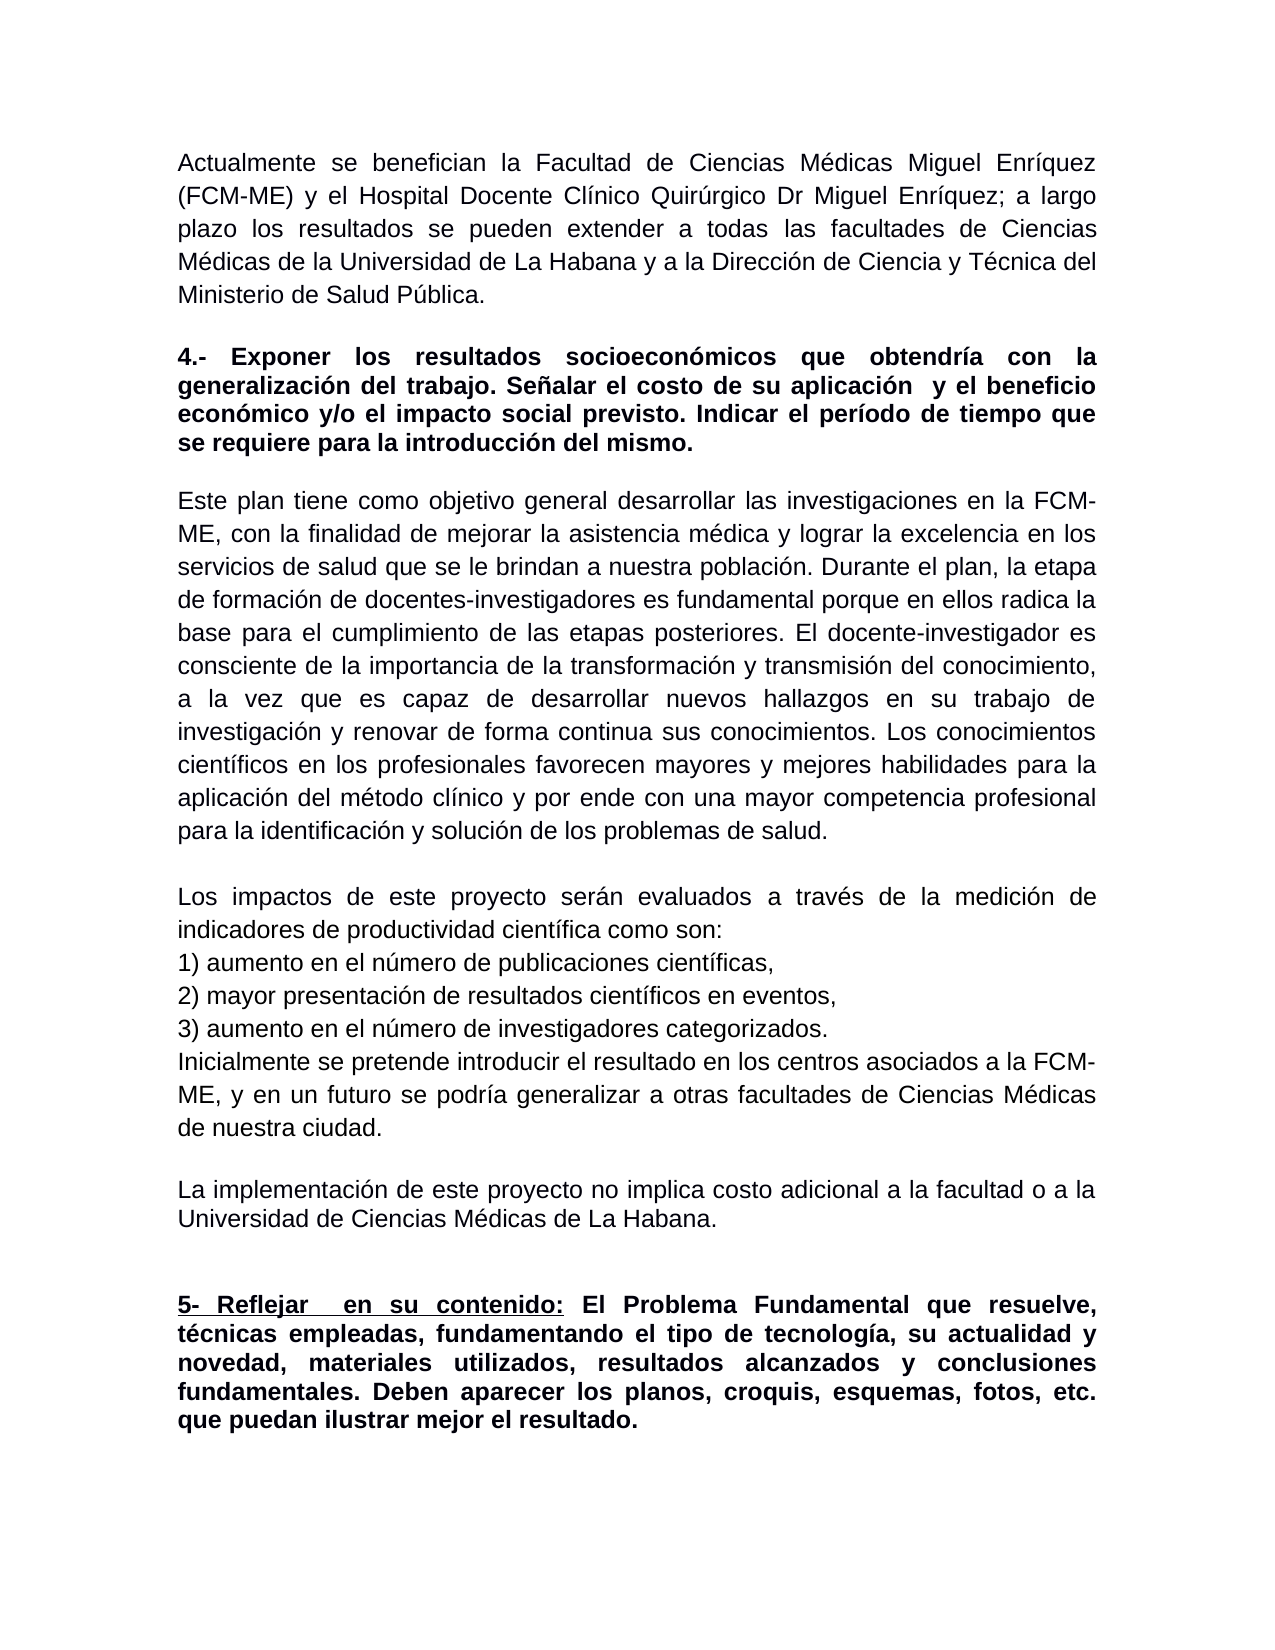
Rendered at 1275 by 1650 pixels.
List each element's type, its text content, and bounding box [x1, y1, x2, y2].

text La implementación de este proyecto no implica costo adicional a la facultad o a la Universidad de Ciencias Médicas de La Habana. [177, 1175, 1098, 1233]
text 3) aumento en el número de investigadores categorizados. [177, 1014, 1098, 1043]
text Actualmente se benefician la Facultad de Ciencias Médicas Miguel Enríquez (FCM-ME) y el Hospital Docente Clínico Quirúrgico Dr Miguel Enríquez; a largo plazo los resultados se pueden extender a todas las facultades de Ciencias Médicas de la Universidad de La Habana y a la Dirección de Ciencia y Técnica del Ministerio de Salud Pública. [177, 148, 1098, 308]
text Este plan tiene como objetivo general desarrollar las investigaciones en la FCM-ME, con la finalidad de mejorar la asistencia médica y lograr la excelencia en los servicios de salud que se le brindan a nuestra población. Durante el plan, la etapa de formación de docentes-investigadores es fundamental porque en ellos radica la base para el cumplimiento de las etapas posteriores. El docente-investigador es consciente de la importancia de la transformación y transmisión del conocimiento, a la vez que es capaz de desarrollar nuevos hallazgos en su trabajo de investigación y renovar de forma continua sus conocimientos. Los conocimientos científicos en los profesionales favorecen mayores y mejores habilidades para la aplicación del método clínico y por ende con una mayor competencia profesional para la identificación y solución de los problemas de salud. [177, 486, 1098, 845]
text 2) mayor presentación de resultados científicos en eventos, [177, 981, 1098, 1010]
text Inicialmente se pretende introducir el resultado en los centros asociados a la FCM-ME, y en un futuro se podría generalizar a otras facultades de Ciencias Médicas de nuestra ciudad. [177, 1047, 1098, 1142]
text 4.- Exponer los resultados socioeconómicos que obtendría con la generalización del trabajo. Señalar el costo de su aplicación y el beneficio económico y/o el impacto social previsto. Indicar el período de tiempo que se requiere para la introducción del mismo. [177, 342, 1098, 457]
text 1) aumento en el número de publicaciones científicas, [177, 948, 1098, 977]
text 5- Reflejar en su contenido: El Problema Fundamental que resuelve, técnicas empleadas, fundamentando el tipo de tecnología, su actualidad y novedad, materiales utilizados, resultados alcanzados y conclusiones fundamentales. Deben aparecer los planos, croquis, esquemas, fotos, etc. que puedan ilustrar mejor el resultado. [177, 1290, 1098, 1434]
text Los impactos de este proyecto serán evaluados a través de la medición de indicadores de productividad científica como son: [177, 882, 1098, 944]
